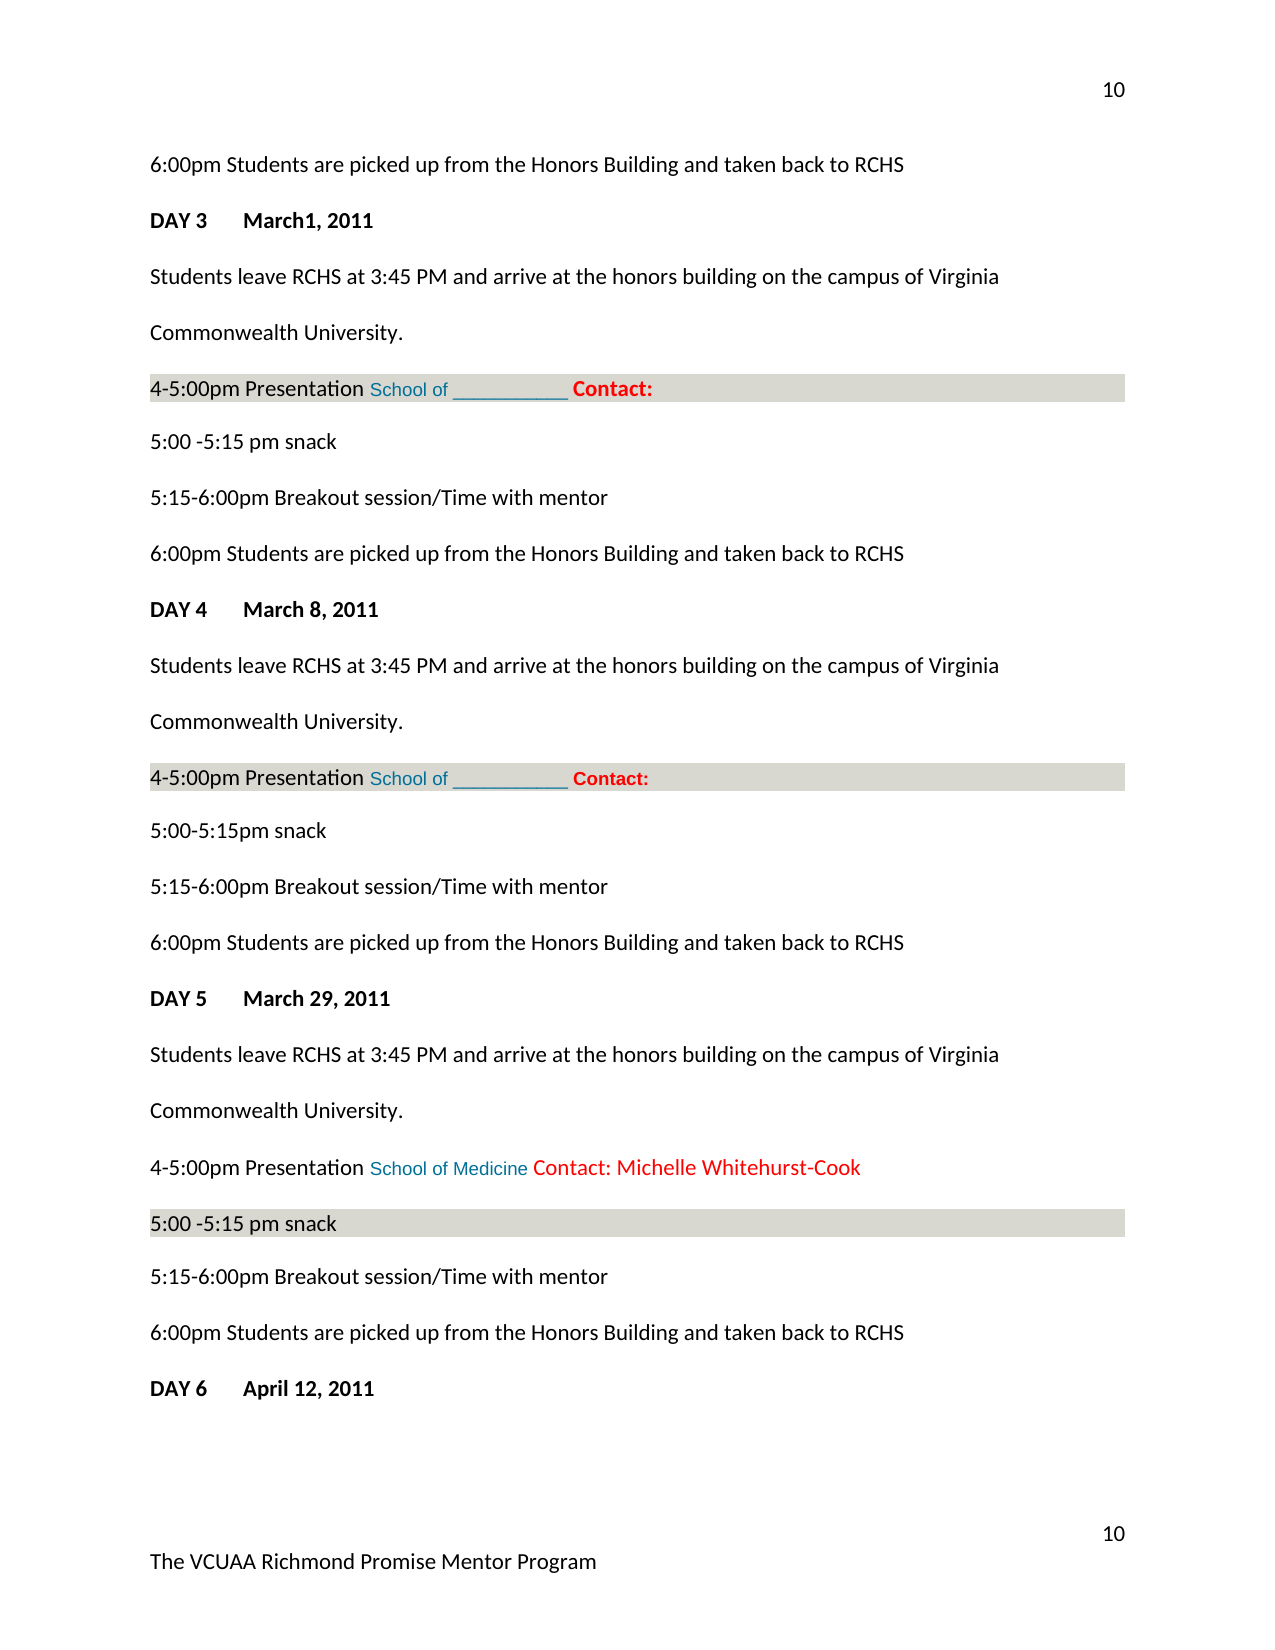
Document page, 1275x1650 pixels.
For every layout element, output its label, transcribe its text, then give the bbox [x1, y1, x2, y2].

text DAY 4 March 8, 2011 [150, 595, 1125, 623]
text DAY 6 April 12, 2011 [150, 1374, 1125, 1402]
text Students leave RCHS at 3:45 PM and arrive at the honors building on the campus of Virginia Commonwealth University. [150, 1041, 1125, 1125]
text 5:15-6:00pm Breakout session/Time with mentor [150, 1262, 1125, 1290]
text 6:00pm Students are picked up from the Honors Building and taken back to RCHS [150, 150, 1125, 178]
text 5:15-6:00pm Breakout session/Time with mentor [150, 483, 1125, 511]
text DAY 3 March1, 2011 [150, 206, 1125, 234]
text 4-5:00pm Presentation School of ___________ Contact: [150, 374, 1125, 402]
text 4-5:00pm Presentation School of ___________ Contact: [150, 763, 1125, 791]
text DAY 5 March 29, 2011 [150, 984, 1125, 1013]
text 5:15-6:00pm Breakout session/Time with mentor [150, 872, 1125, 901]
text Students leave RCHS at 3:45 PM and arrive at the honors building on the campus of Virginia Commonwealth University. [150, 651, 1125, 735]
text 5:00-5:15pm snack [150, 816, 1125, 844]
text 5:00 -5:15 pm snack [150, 1209, 1125, 1237]
text 4-5:00pm Presentation School of Medicine Contact: Michelle Whitehurst-Cook [150, 1153, 1125, 1181]
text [150, 262, 1125, 346]
text 5:00 -5:15 pm snack [150, 427, 1125, 455]
text 6:00pm Students are picked up from the Honors Building and taken back to RCHS [150, 928, 1125, 957]
text 6:00pm Students are picked up from the Honors Building and taken back to RCHS [150, 539, 1125, 567]
text 6:00pm Students are picked up from the Honors Building and taken back to RCHS [150, 1318, 1125, 1346]
